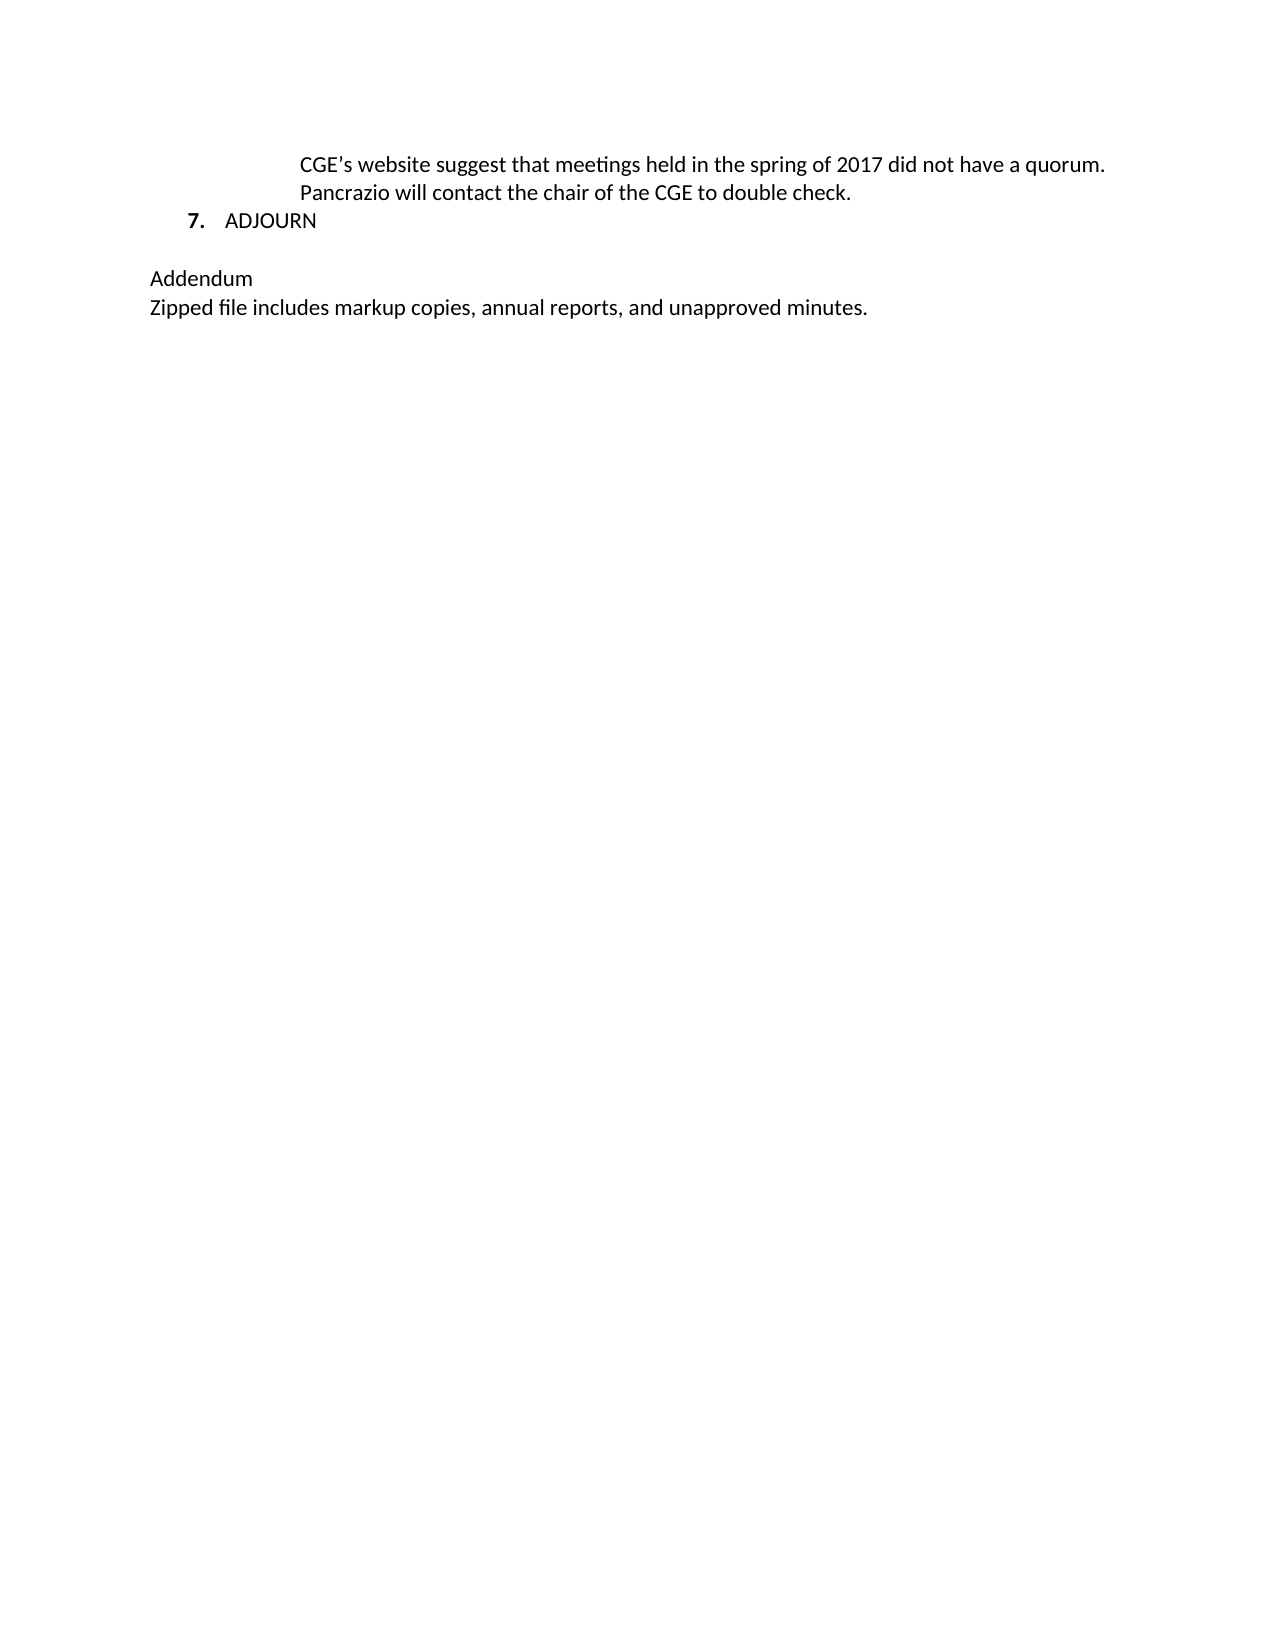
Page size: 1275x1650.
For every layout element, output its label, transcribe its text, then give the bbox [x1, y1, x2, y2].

text Zipped file includes markup copies, annual reports, and unapproved minutes. [150, 293, 1125, 321]
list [262, 150, 1125, 206]
text Addendum [150, 264, 1125, 293]
list ADJOURN [187, 206, 1125, 234]
